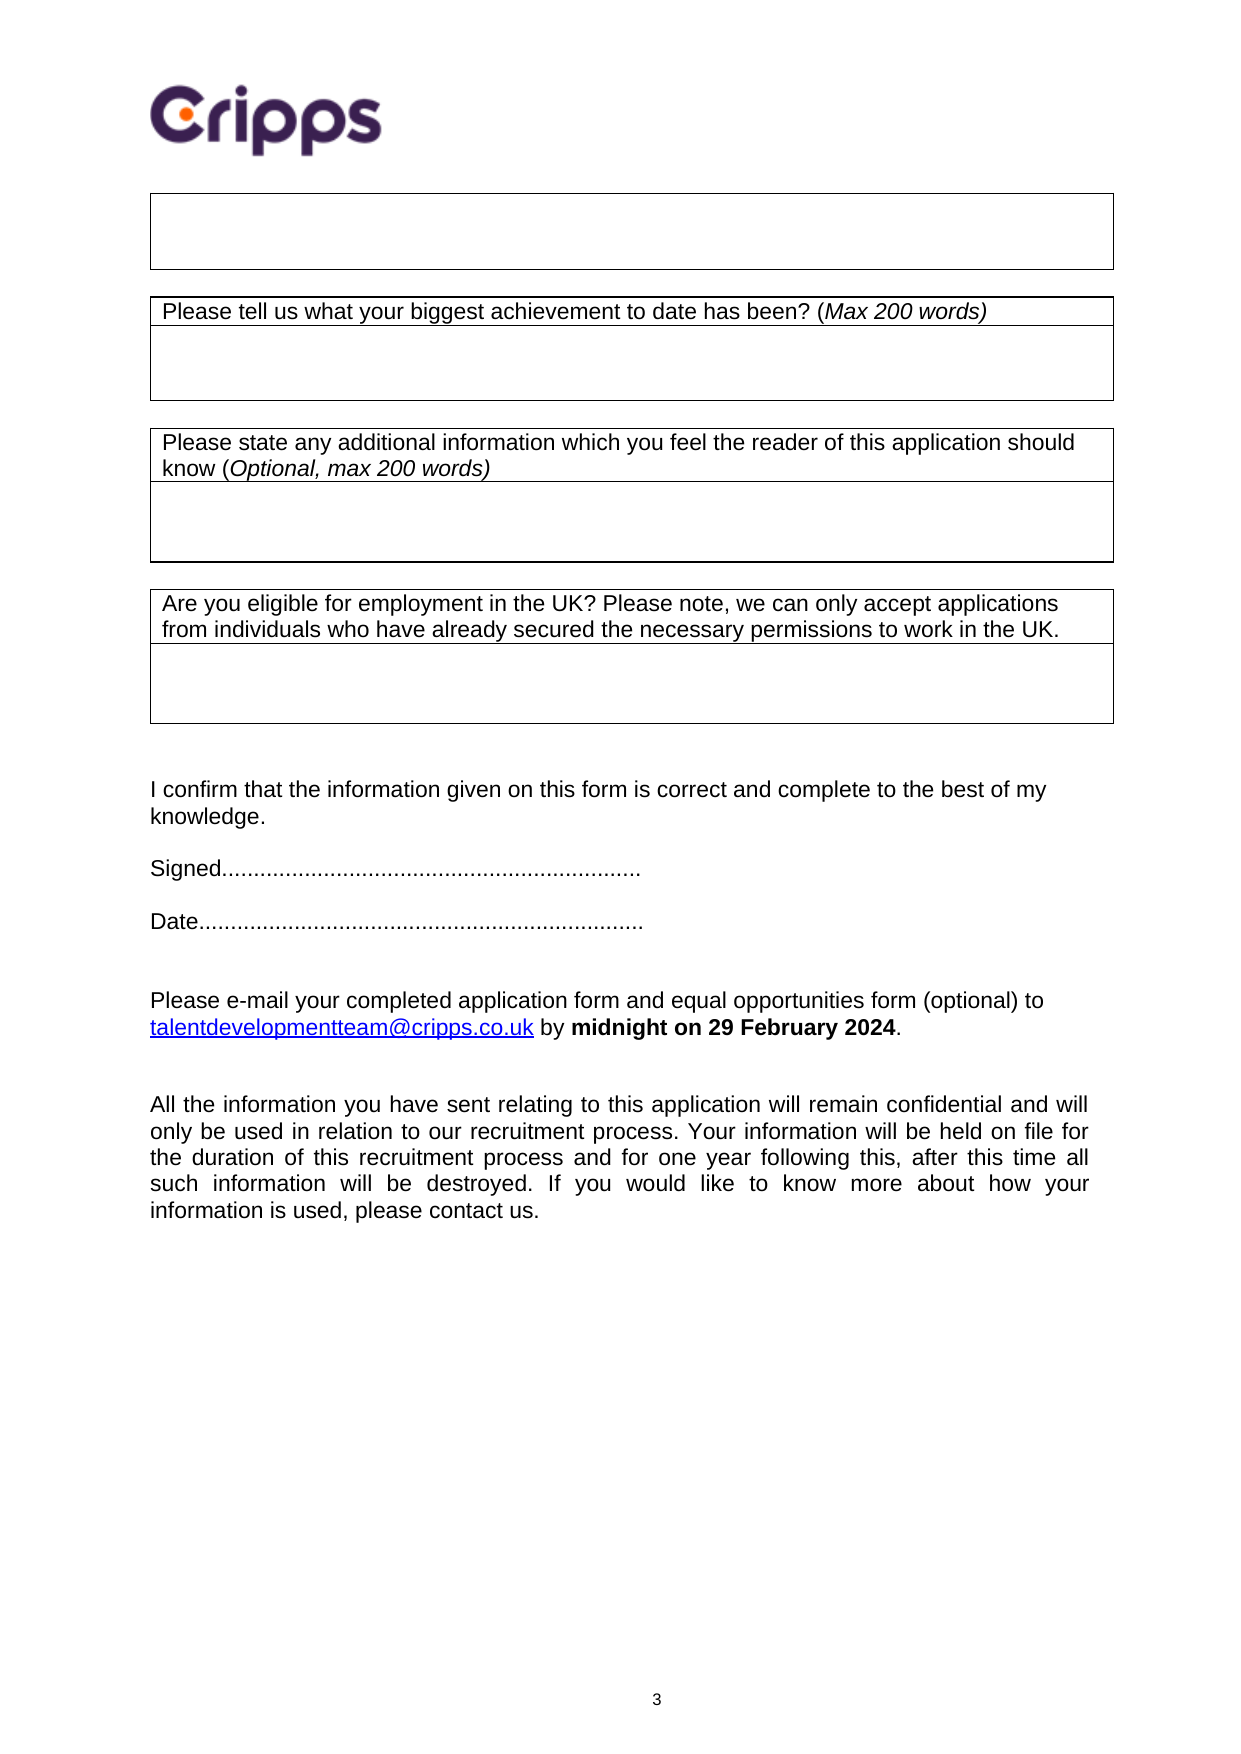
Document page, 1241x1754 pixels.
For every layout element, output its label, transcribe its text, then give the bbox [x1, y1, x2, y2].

text I confirm that the information given on this form is correct and complete to the best of my knowledge. [150, 776, 1090, 829]
table_cell [151, 194, 1113, 269]
text Date...................................................................... [150, 908, 1090, 934]
table_header Please state any additional information which you feel the reader of this application should know (Optional, max 200 words) [151, 429, 1113, 481]
text All the information you have sent relating to this application will remain confidential and will only be used in relation to our recruitment process. Your information will be held on file for the duration of this recruitment process and for one year following this, after this time all such information will be destroyed. If you would like to know more about how your information is used, please contact us. [150, 1091, 1090, 1223]
text Please e-mail your completed application form and equal opportunities form (optional) to talentdevelopmentteam@cripps.co.uk by midnight on 29 February 2024. [150, 987, 1090, 1040]
table_header Are you eligible for employment in the UK? Please note, we can only accept applications from individuals who have already secured the necessary permissions to work in the UK. [151, 590, 1113, 642]
picture [150, 75, 394, 169]
table_cell [151, 482, 1113, 561]
table_cell [151, 644, 1113, 723]
text Signed.................................................................. [150, 855, 1090, 882]
table_header Please tell us what your biggest achievement to date has been? (Max 200 words) [151, 298, 1113, 325]
table_cell [151, 326, 1113, 400]
